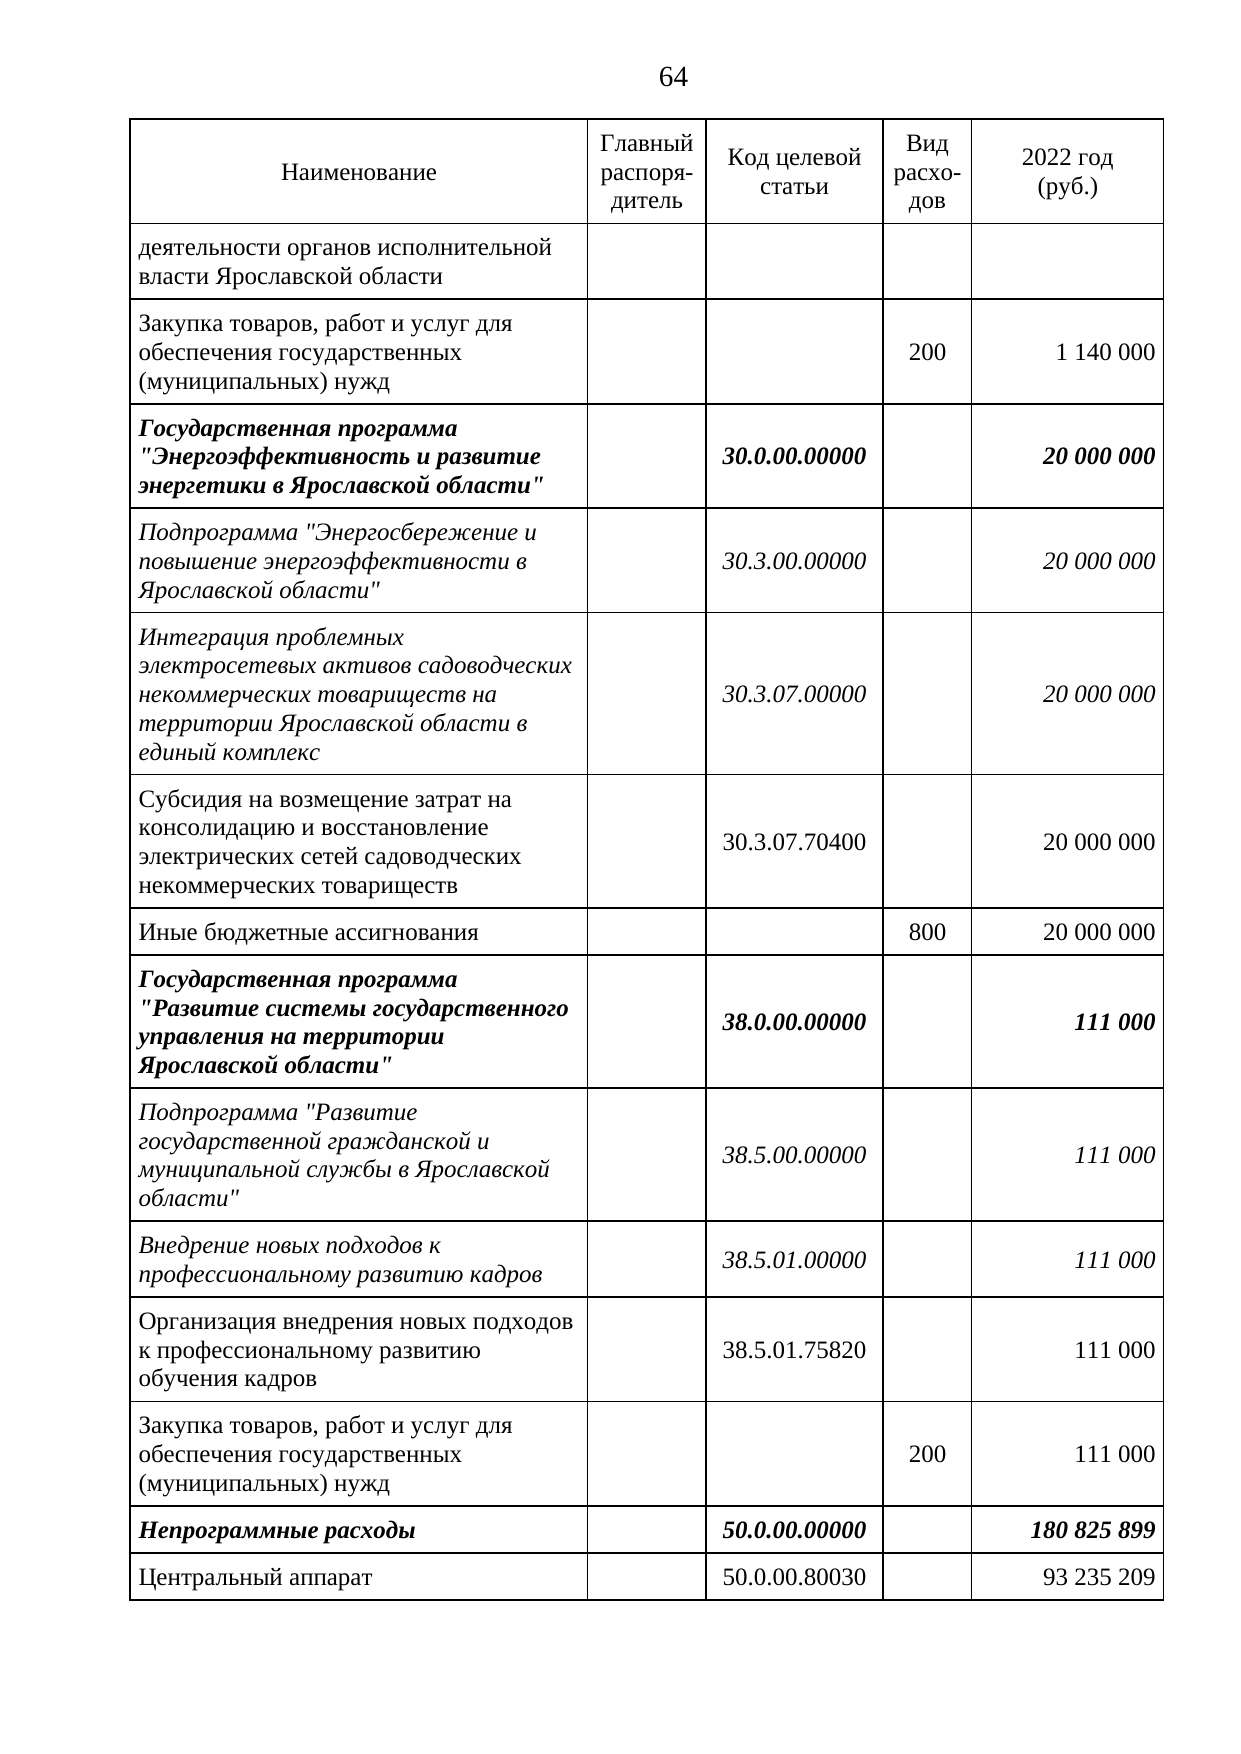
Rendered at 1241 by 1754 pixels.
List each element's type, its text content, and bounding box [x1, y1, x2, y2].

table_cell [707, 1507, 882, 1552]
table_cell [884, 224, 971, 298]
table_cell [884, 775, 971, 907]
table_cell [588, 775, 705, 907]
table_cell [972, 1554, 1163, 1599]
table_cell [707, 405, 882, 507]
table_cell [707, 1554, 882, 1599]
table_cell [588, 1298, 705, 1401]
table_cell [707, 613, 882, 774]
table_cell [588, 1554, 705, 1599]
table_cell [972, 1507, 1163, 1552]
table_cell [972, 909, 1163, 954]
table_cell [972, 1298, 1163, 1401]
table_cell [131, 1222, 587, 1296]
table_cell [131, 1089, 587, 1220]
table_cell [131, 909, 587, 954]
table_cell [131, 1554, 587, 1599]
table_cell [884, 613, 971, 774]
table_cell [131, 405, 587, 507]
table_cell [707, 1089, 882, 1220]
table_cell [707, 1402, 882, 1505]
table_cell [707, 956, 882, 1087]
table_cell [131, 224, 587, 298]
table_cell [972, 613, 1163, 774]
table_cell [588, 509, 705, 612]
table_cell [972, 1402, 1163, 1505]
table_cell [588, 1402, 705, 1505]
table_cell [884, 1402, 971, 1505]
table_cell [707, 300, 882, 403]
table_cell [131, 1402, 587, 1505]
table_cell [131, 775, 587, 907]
table_header Код целевой статьи [707, 120, 882, 223]
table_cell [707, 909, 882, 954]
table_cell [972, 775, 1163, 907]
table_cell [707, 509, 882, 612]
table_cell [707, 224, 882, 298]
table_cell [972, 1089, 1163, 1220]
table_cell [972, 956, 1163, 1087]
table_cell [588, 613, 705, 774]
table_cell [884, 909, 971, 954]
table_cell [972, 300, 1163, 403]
table_header Главный распоря-дитель [588, 120, 705, 223]
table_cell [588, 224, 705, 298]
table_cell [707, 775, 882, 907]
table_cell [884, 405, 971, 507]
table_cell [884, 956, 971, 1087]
table_header 2022 год (руб.) [972, 120, 1163, 223]
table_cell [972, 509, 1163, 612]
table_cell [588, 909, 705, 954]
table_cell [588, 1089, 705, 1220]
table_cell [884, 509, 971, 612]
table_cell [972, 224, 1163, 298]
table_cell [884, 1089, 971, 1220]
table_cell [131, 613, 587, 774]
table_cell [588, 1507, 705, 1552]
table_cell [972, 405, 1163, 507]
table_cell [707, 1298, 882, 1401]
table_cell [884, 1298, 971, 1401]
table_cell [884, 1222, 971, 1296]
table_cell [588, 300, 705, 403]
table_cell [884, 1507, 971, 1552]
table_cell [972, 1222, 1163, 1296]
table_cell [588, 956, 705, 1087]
table_header Вид расхо-дов [884, 120, 971, 223]
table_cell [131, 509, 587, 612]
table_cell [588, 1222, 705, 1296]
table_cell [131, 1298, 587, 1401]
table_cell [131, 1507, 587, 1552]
table_header Наименование [131, 120, 587, 223]
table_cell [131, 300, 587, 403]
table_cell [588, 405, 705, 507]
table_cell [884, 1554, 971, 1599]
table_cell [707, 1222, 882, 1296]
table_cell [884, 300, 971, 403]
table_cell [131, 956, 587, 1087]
